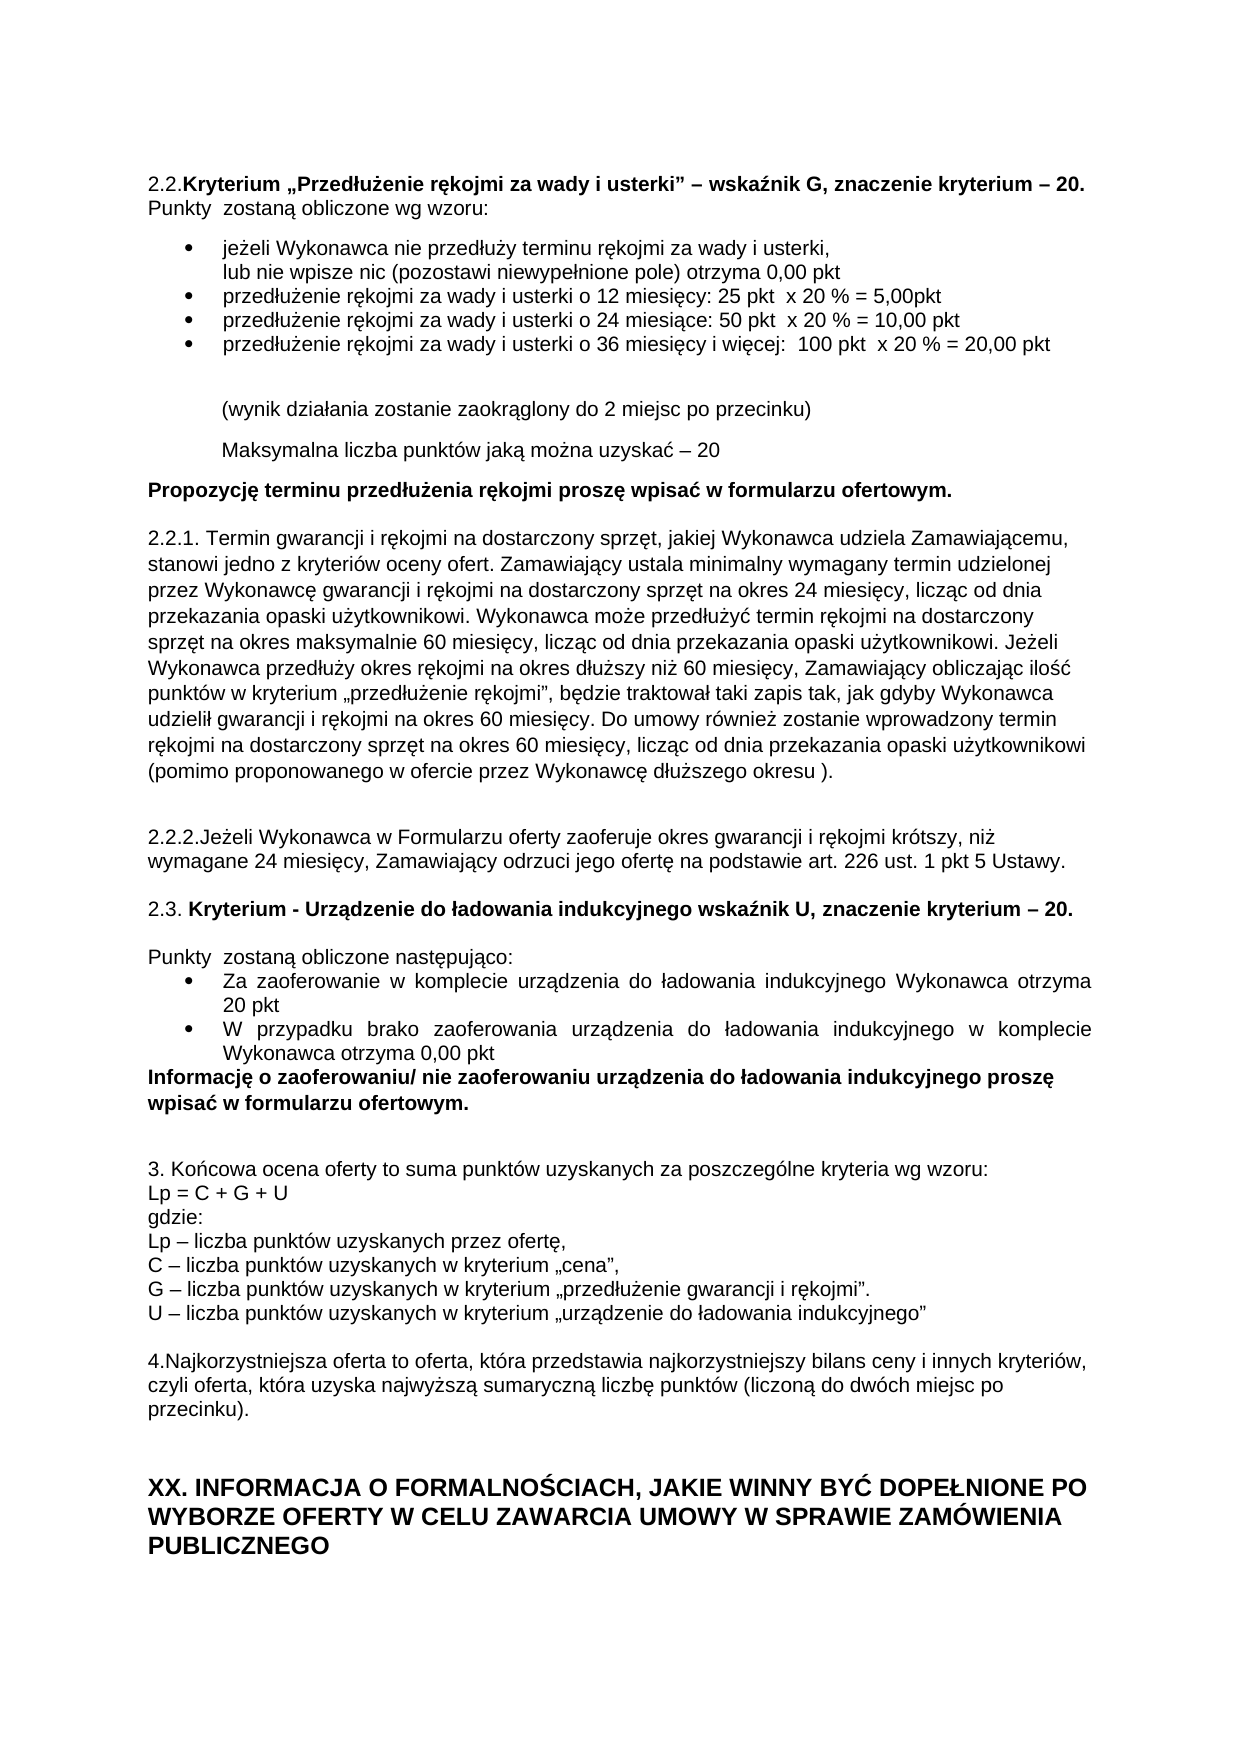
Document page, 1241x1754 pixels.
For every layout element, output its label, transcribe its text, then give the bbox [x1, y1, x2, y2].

text 4.Najkorzystniejsza oferta to oferta, która przedstawia najkorzystniejszy bilans ceny i innych kryteriów, czyli oferta, która uzyska najwyższą sumaryczną liczbę punktów (liczoną do dwóch miejsc po przecinku). [148, 1349, 1093, 1421]
text 2.2.2.Jeżeli Wykonawca w Formularzu oferty zaoferuje okres gwarancji i rękojmi krótszy, niż wymagane 24 miesięcy, Zamawiający odrzuci jego ofertę na podstawie art. 226 ust. 1 pkt 5 Ustawy. [148, 825, 1093, 873]
list przedłużenie rękojmi za wady i usterki o 36 miesięcy i więcej: 100 pkt x 20 % = 20,00 pkt [185, 332, 1093, 356]
text 2.3. Kryterium - Urządzenie do ładowania indukcyjnego wskaźnik U, znaczenie kryterium – 20. [148, 897, 1093, 921]
list Za zaoferowanie w komplecie urządzenia do ładowania indukcyjnego Wykonawca otrzyma 20 pkt [185, 969, 1093, 1017]
text 2.2.1. Termin gwarancji i rękojmi na dostarczony sprzęt, jakiej Wykonawca udziela Zamawiającemu, stanowi jedno z kryteriów oceny ofert. Zamawiający ustala minimalny wymagany termin udzielonej przez Wykonawcę gwarancji i rękojmi na dostarczony sprzęt na okres 24 miesięcy, licząc od dnia przekazania opaski użytkownikowi. Wykonawca może przedłużyć termin rękojmi na dostarczony sprzęt na okres maksymalnie 60 miesięcy, licząc od dnia przekazania opaski użytkownikowi. Jeżeli Wykonawca przedłuży okres rękojmi na okres dłuższy niż 60 miesięcy, Zamawiający obliczając ilość punktów w kryterium „przedłużenie rękojmi”, będzie traktował taki zapis tak, jak gdyby Wykonawca udzielił gwarancji i rękojmi na okres 60 miesięcy. Do umowy również zostanie wprowadzony termin rękojmi na dostarczony sprzęt na okres 60 miesięcy, licząc od dnia przekazania opaski użytkownikowi (pomimo proponowanego w ofercie przez Wykonawcę dłuższego okresu ). [148, 526, 1093, 783]
list przedłużenie rękojmi za wady i usterki o 12 miesięcy: 25 pkt x 20 % = 5,00pkt [185, 284, 1093, 308]
text U – liczba punktów uzyskanych w kryterium „urządzenie do ładowania indukcyjnego” [148, 1301, 1093, 1325]
text XX. INFORMACJA O FORMALNOŚCIACH, JAKIE WINNY BYĆ DOPEŁNIONE PO WYBORZE OFERTY W CELU ZAWARCIA UMOWY W SPRAWIE ZAMÓWIENIA PUBLICZNEGO [148, 1473, 1093, 1560]
list Propozycję terminu przedłużenia rękojmi proszę wpisać w formularzu ofertowym. [148, 478, 1093, 502]
text Maksymalna liczba punktów jaką można uzyskać – 20 [148, 438, 1093, 462]
list jeżeli Wykonawca nie przedłuży terminu rękojmi za wady i usterki, lub nie wpisze nic (pozostawi niewypełnione pole) otrzyma 0,00 pkt [185, 236, 1093, 284]
text Lp – liczba punktów uzyskanych przez ofertę, [148, 1229, 1093, 1253]
text 3. Końcowa ocena oferty to suma punktów uzyskanych za poszczególne kryteria wg wzoru: [148, 1157, 1093, 1181]
text Punkty zostaną obliczone wg wzoru: [148, 196, 1093, 219]
text (wynik działania zostanie zaokrąglony do 2 miejsc po przecinku) [148, 397, 1093, 421]
text Informację o zaoferowaniu/ nie zaoferowaniu urządzenia do ładowania indukcyjnego proszę wpisać w formularzu ofertowym. [148, 1065, 1093, 1115]
text C – liczba punktów uzyskanych w kryterium „cena”, [148, 1253, 1093, 1277]
text gdzie: [148, 1205, 1093, 1229]
list W przypadku brako zaoferowania urządzenia do ładowania indukcyjnego w komplecie Wykonawca otrzyma 0,00 pkt [185, 1017, 1093, 1065]
text Punkty zostaną obliczone następująco: [148, 945, 1093, 969]
list przedłużenie rękojmi za wady i usterki o 24 miesiące: 50 pkt x 20 % = 10,00 pkt [185, 308, 1093, 332]
text 2.2.Kryterium „Przedłużenie rękojmi za wady i usterki” – wskaźnik G, znaczenie kryterium – 20. [148, 172, 1093, 196]
text G – liczba punktów uzyskanych w kryterium „przedłużenie gwarancji i rękojmi”. [148, 1277, 1093, 1301]
text Lp = C + G + U [148, 1181, 1093, 1205]
